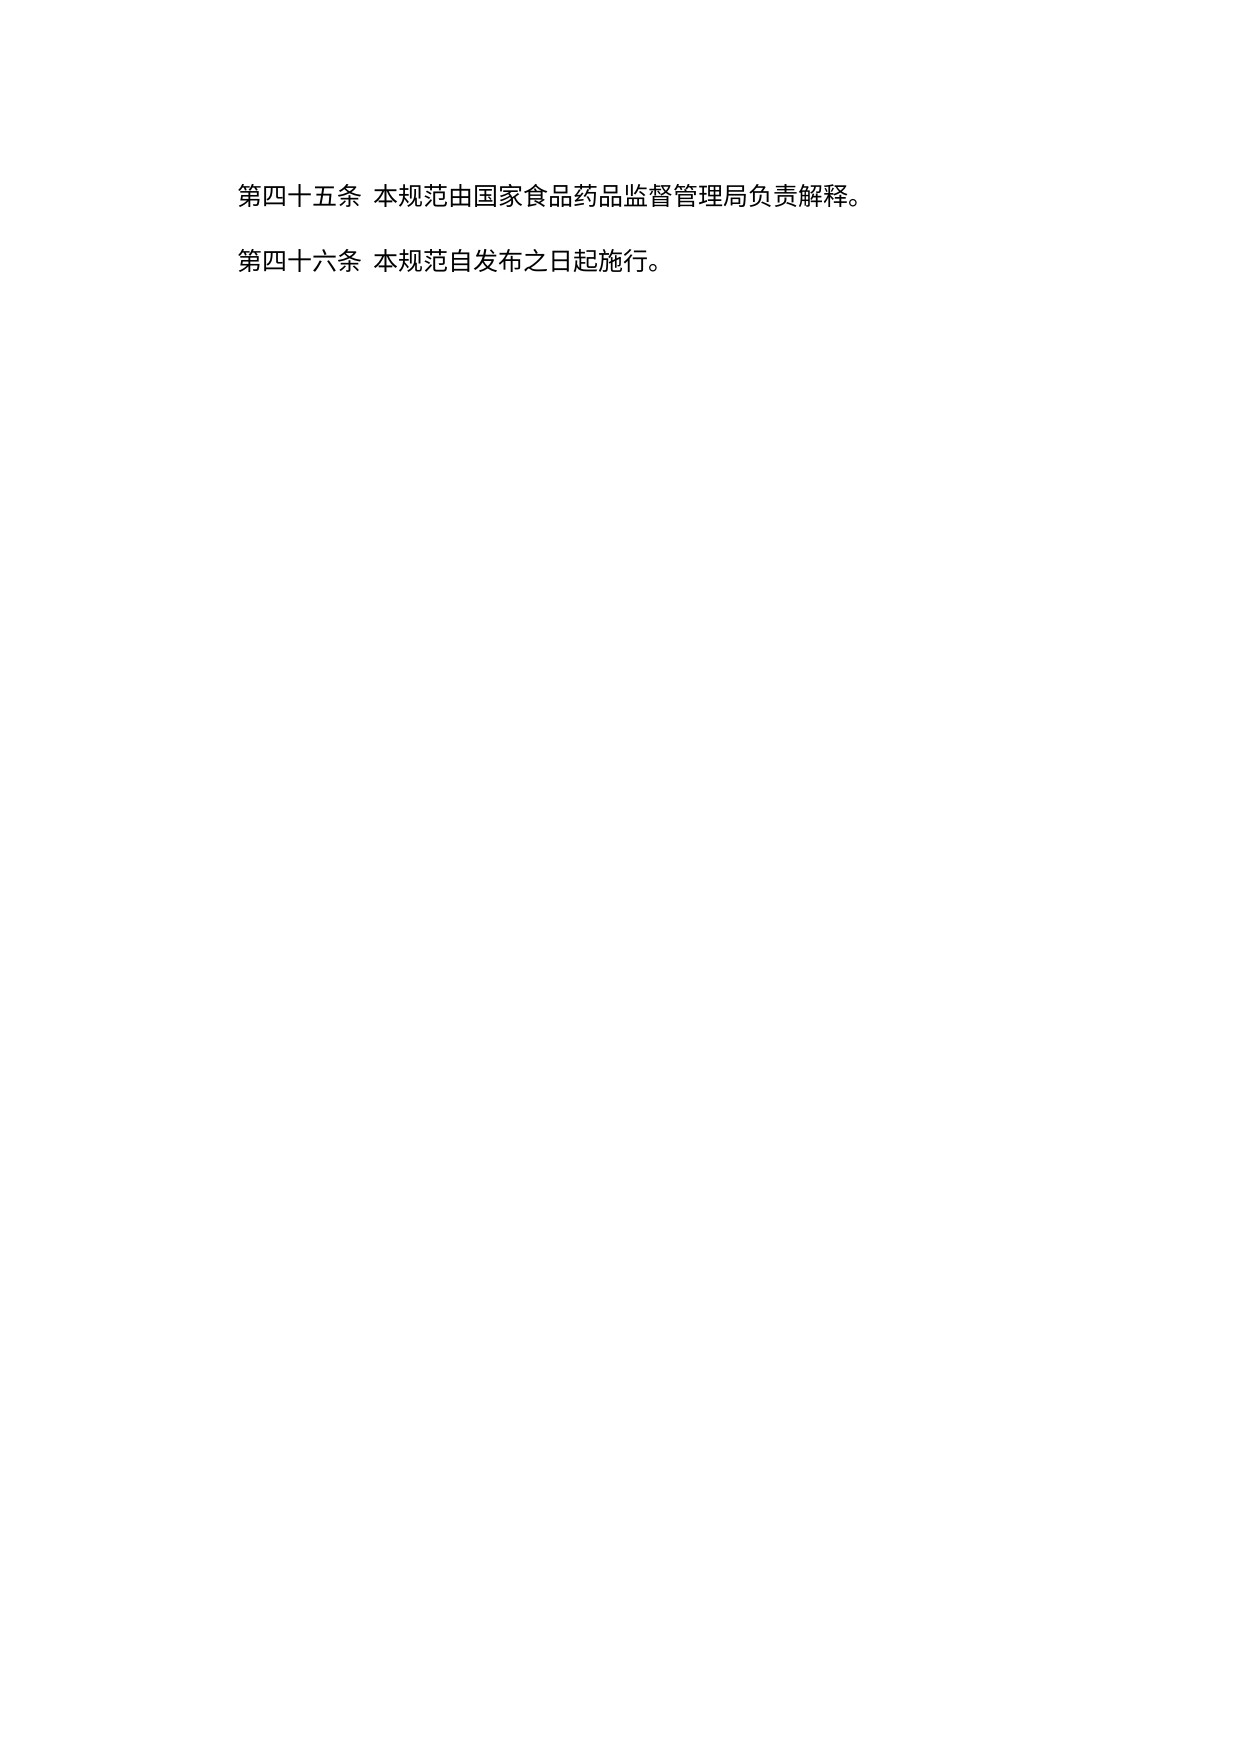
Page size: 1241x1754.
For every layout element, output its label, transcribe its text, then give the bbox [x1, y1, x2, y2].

text 第四十六条 本规范自发布之日起施行。 [187, 227, 1053, 292]
text 第四十五条 本规范由国家食品药品监督管理局负责解释。 [187, 162, 1053, 227]
